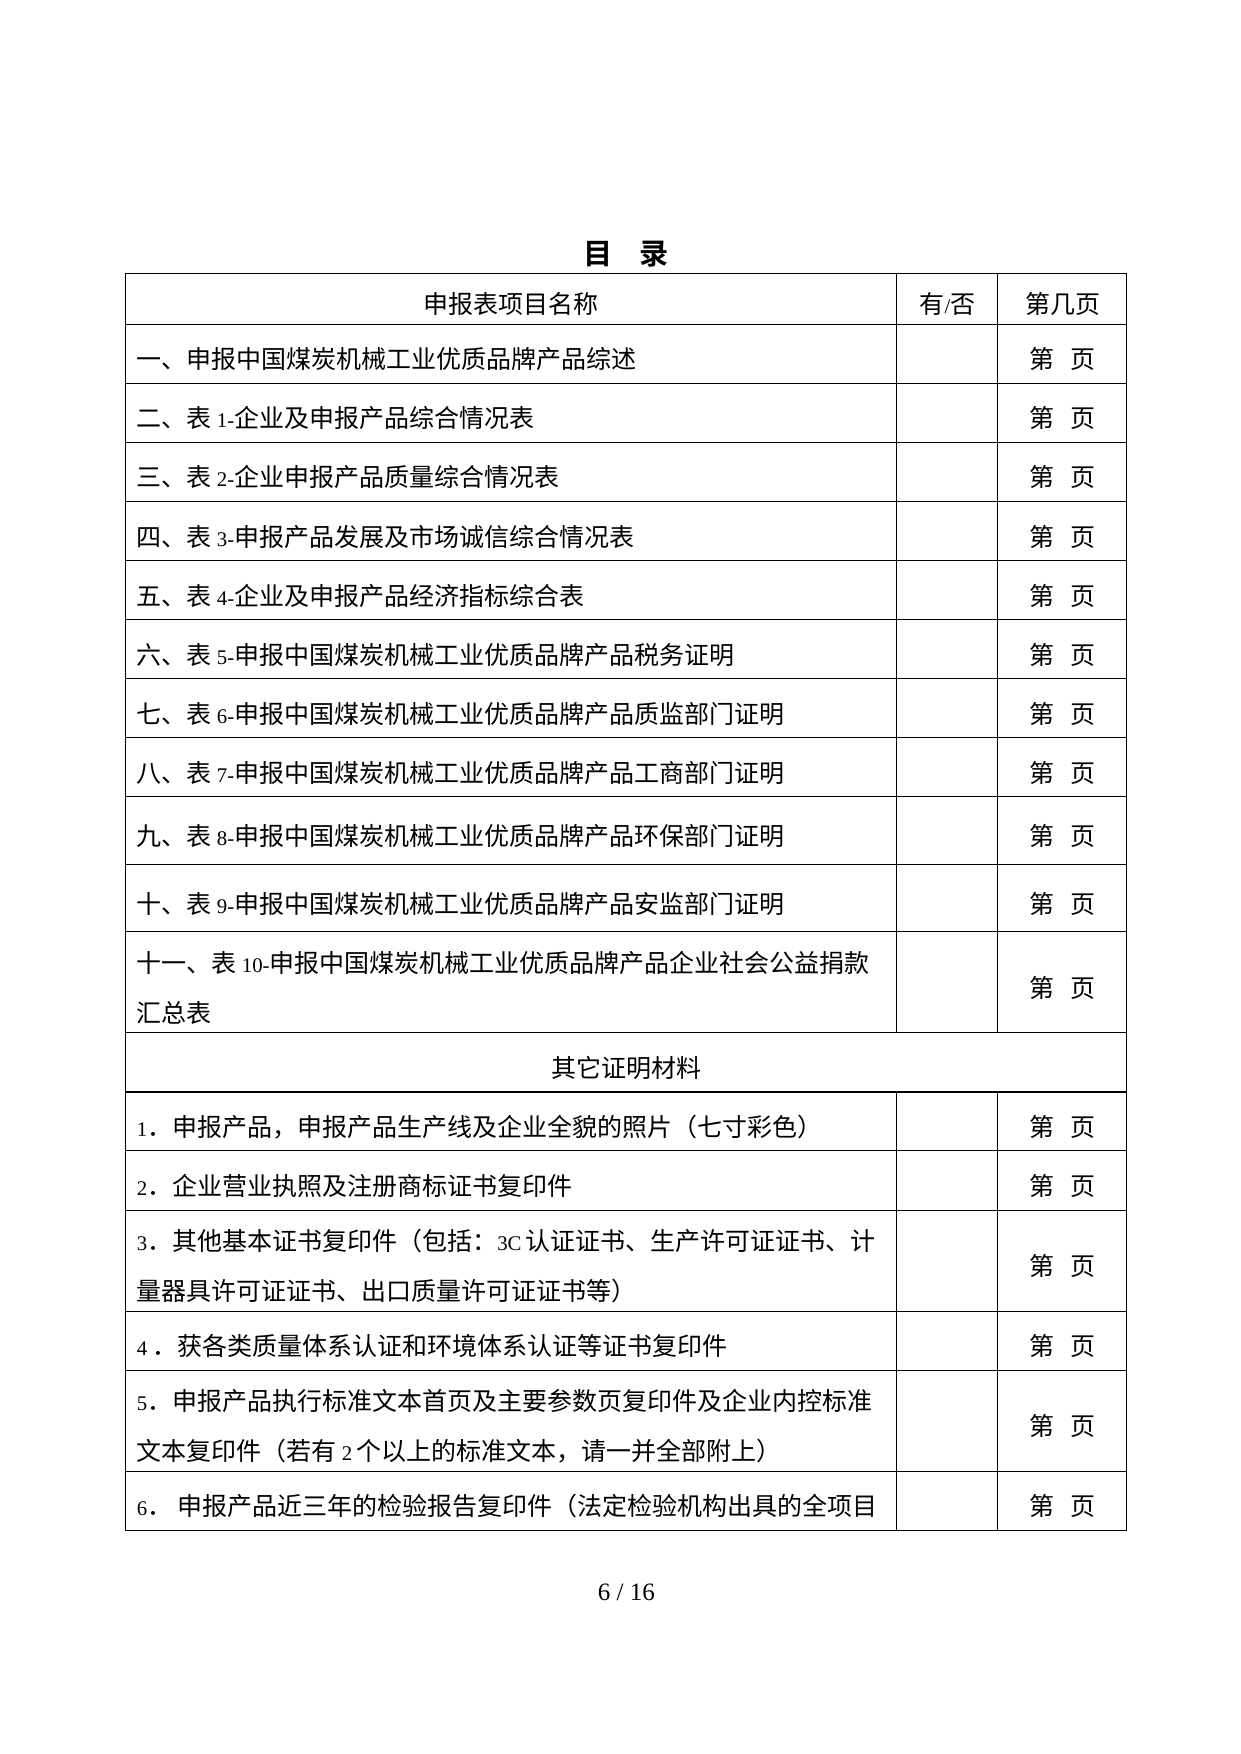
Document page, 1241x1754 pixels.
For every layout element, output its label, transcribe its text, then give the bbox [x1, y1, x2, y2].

table_cell 四、表3-申报产品发展及市场诚信综合情况表 [126, 502, 896, 560]
table_cell [897, 1312, 997, 1369]
table_cell 第 页 [998, 443, 1126, 501]
table_cell 七、表6-申报中国煤炭机械工业优质品牌产品质监部门证明 [126, 679, 896, 737]
table_cell [897, 932, 997, 1032]
table_cell 2．企业营业执照及注册商标证书复印件 [126, 1151, 896, 1209]
table_cell 六、表5-申报中国煤炭机械工业优质品牌产品税务证明 [126, 620, 896, 678]
table_cell 其它证明材料 [126, 1033, 1126, 1091]
table_cell 第 页 [998, 620, 1126, 678]
table_cell 五、表4-企业及申报产品经济指标综合表 [126, 561, 896, 619]
table_cell 八、表7-申报中国煤炭机械工业优质品牌产品工商部门证明 [126, 738, 896, 796]
table_cell [897, 1472, 997, 1530]
table_header 申报表项目名称 [126, 274, 896, 324]
table_cell 二、表1-企业及申报产品综合情况表 [126, 384, 896, 442]
table_cell [897, 738, 997, 796]
table_cell 第 页 [998, 1093, 1126, 1150]
table_cell [897, 502, 997, 560]
table_header 有/否 [897, 274, 997, 324]
table_cell 4 ．获各类质量体系认证和环境体系认证等证书复印件 [126, 1312, 896, 1369]
table_cell 第 页 [998, 865, 1126, 931]
text 目 录 [165, 218, 1087, 273]
table_cell 第 页 [998, 932, 1126, 1032]
table_cell 第 页 [998, 561, 1126, 619]
table_cell 第 页 [998, 325, 1126, 383]
table_cell 第 页 [998, 1472, 1126, 1530]
table_cell [897, 325, 997, 383]
table_cell [897, 443, 997, 501]
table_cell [126, 1472, 896, 1530]
table_cell 5．申报产品执行标准文本首页及主要参数页复印件及企业内控标准文本复印件（若有2个以上的标准文本，请一并全部附上） [126, 1371, 896, 1471]
table_cell [897, 1211, 997, 1311]
table_cell 第 页 [998, 384, 1126, 442]
table_cell [897, 1371, 997, 1471]
table_cell [897, 1093, 997, 1150]
table_cell 十一、表10-申报中国煤炭机械工业优质品牌产品企业社会公益捐款汇总表 [126, 932, 896, 1032]
table_cell 九、表8-申报中国煤炭机械工业优质品牌产品环保部门证明 [126, 797, 896, 864]
table_cell [897, 797, 997, 864]
table_cell 十、表9-申报中国煤炭机械工业优质品牌产品安监部门证明 [126, 865, 896, 931]
table_cell 第 页 [998, 679, 1126, 737]
table_cell 1．申报产品，申报产品生产线及企业全貌的照片（七寸彩色） [126, 1093, 896, 1150]
table_cell [897, 865, 997, 931]
table_header 第几页 [998, 274, 1126, 324]
table_cell 第 页 [998, 1371, 1126, 1471]
table_cell 第 页 [998, 1211, 1126, 1311]
table_cell [897, 384, 997, 442]
table_cell 第 页 [998, 1151, 1126, 1209]
table_cell [897, 679, 997, 737]
table_cell 一、申报中国煤炭机械工业优质品牌产品综述 [126, 325, 896, 383]
table_cell 第 页 [998, 797, 1126, 864]
table_cell 第 页 [998, 502, 1126, 560]
table_cell 第 页 [998, 1312, 1126, 1369]
table_cell 第 页 [998, 738, 1126, 796]
table_cell 3．其他基本证书复印件（包括：3C认证证书、生产许可证证书、计量器具许可证证书、出口质量许可证证书等） [126, 1211, 896, 1311]
table_cell [897, 620, 997, 678]
table_cell 三、表2-企业申报产品质量综合情况表 [126, 443, 896, 501]
table_cell [897, 561, 997, 619]
table_cell [897, 1151, 997, 1209]
